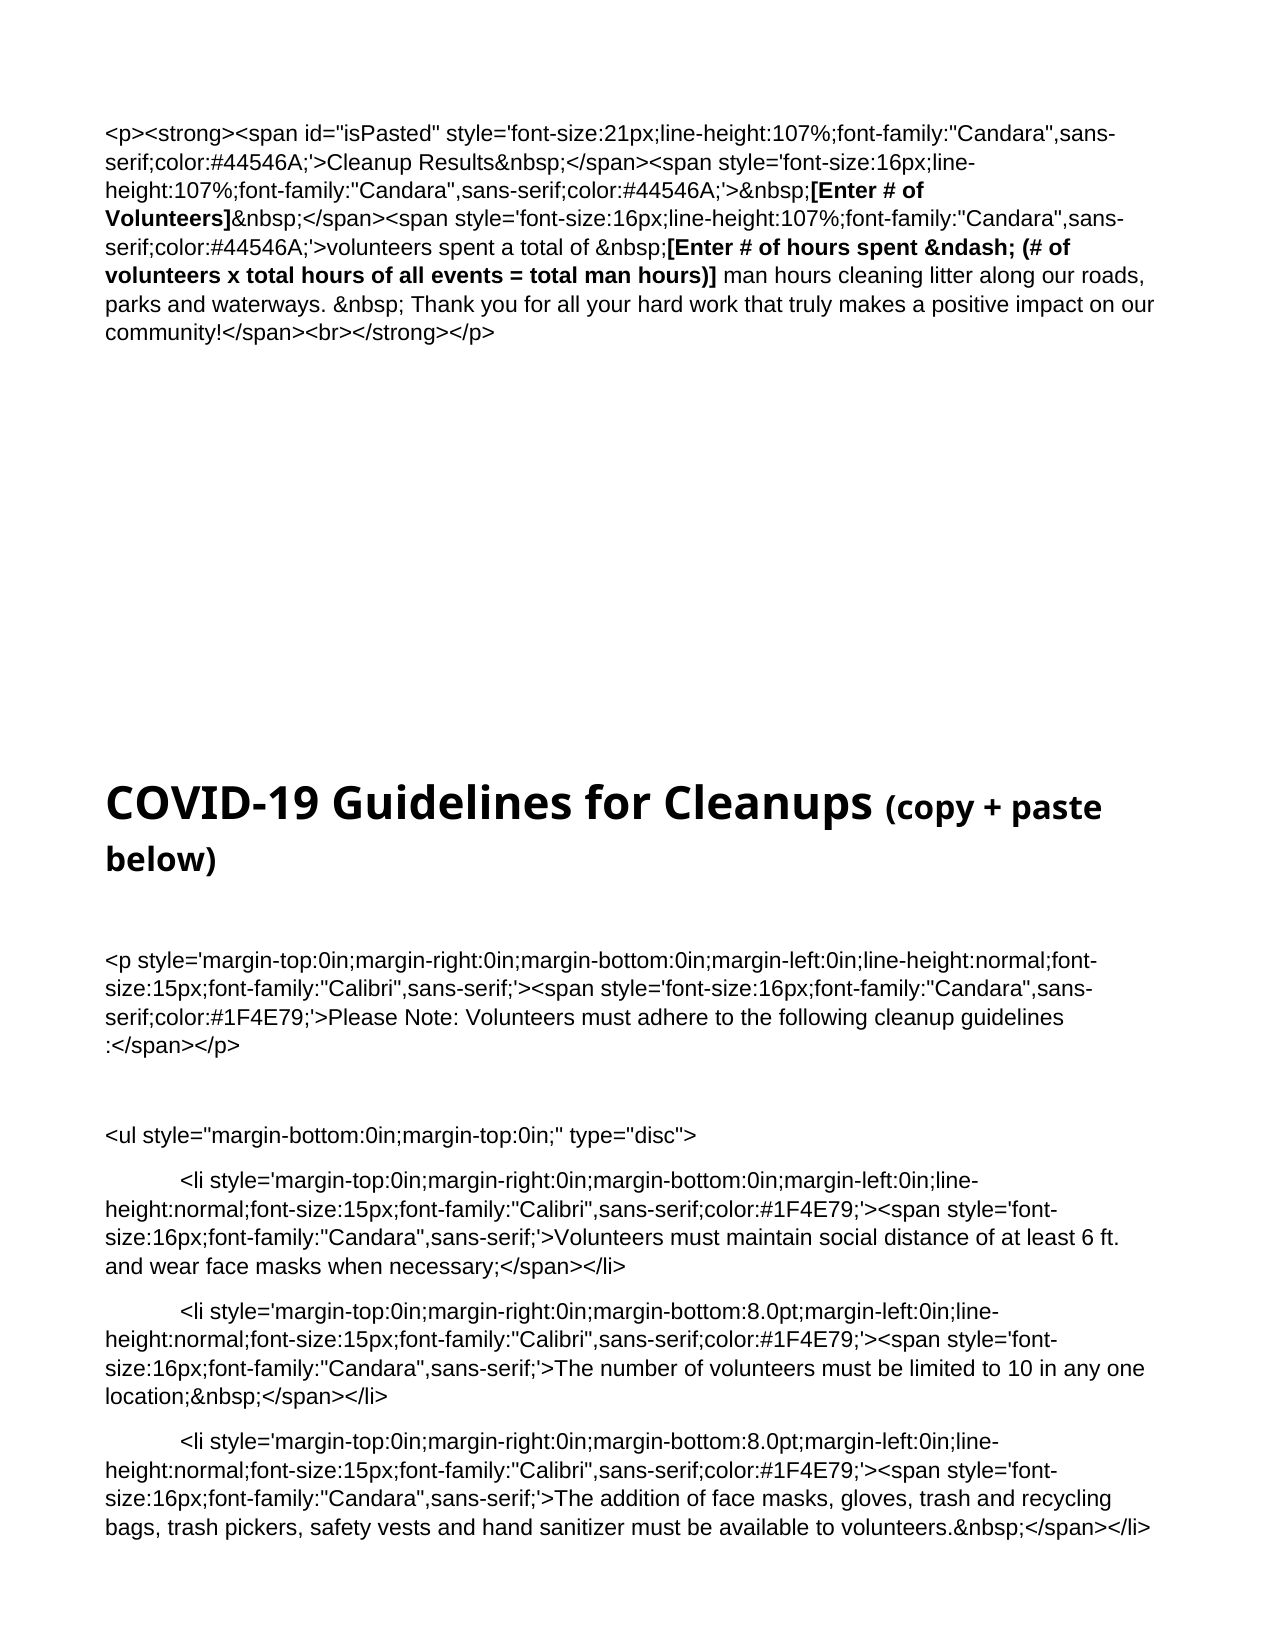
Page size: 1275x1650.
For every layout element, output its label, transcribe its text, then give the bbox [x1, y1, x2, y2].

text <p style='margin-top:0in;margin-right:0in;margin-bottom:0in;margin-left:0in;line-height:normal;font-size:15px;font-family:"Calibri",sans-serif;'><span style='font-size:16px;font-family:"Candara",sans-serif;color:#1F4E79;'>Please Note: Volunteers must adhere to the following cleanup guidelines :</span></p> [105, 947, 1155, 1058]
text <li style='margin-top:0in;margin-right:0in;margin-bottom:0in;margin-left:0in;line-height:normal;font-size:15px;font-family:"Calibri",sans-serif;color:#1F4E79;'><span style='font-size:16px;font-family:"Candara",sans-serif;'>Volunteers must maintain social distance of at least 6 ft. and wear face masks when necessary;</span></li> [105, 1167, 1155, 1279]
text <p><strong><span id="isPasted" style='font-size:21px;line-height:107%;font-family:"Candara",sans-serif;color:#44546A;'>Cleanup Results&nbsp;</span><span style='font-size:16px;line-height:107%;font-family:"Candara",sans-serif;color:#44546A;'>&nbsp;[Enter # of Volunteers]&nbsp;</span><span style='font-size:16px;line-height:107%;font-family:"Candara",sans-serif;color:#44546A;'>volunteers spent a total of &nbsp;[Enter # of hours spent &ndash; (# of volunteers x total hours of all events = total man hours)] man hours cleaning litter along our roads, parks and waterways. &nbsp; Thank you for all your hard work that truly makes a positive impact on our community!</span><br></strong></p> [105, 120, 1155, 345]
text <ul style="margin-bottom:0in;margin-top:0in;" type="disc"> [105, 1122, 1155, 1149]
text COVID-19 Guidelines for Cleanups (copy + paste below) [105, 770, 1155, 881]
text <li style='margin-top:0in;margin-right:0in;margin-bottom:8.0pt;margin-left:0in;line-height:normal;font-size:15px;font-family:"Calibri",sans-serif;color:#1F4E79;'><span style='font-size:16px;font-family:"Candara",sans-serif;'>The addition of face masks, gloves, trash and recycling bags, trash pickers, safety vests and hand sanitizer must be available to volunteers.&nbsp;</span></li> [105, 1428, 1155, 1540]
text <li style='margin-top:0in;margin-right:0in;margin-bottom:8.0pt;margin-left:0in;line-height:normal;font-size:15px;font-family:"Calibri",sans-serif;color:#1F4E79;'><span style='font-size:16px;font-family:"Candara",sans-serif;'>The number of volunteers must be limited to 10 in any one location;&nbsp;</span></li> [105, 1298, 1155, 1409]
